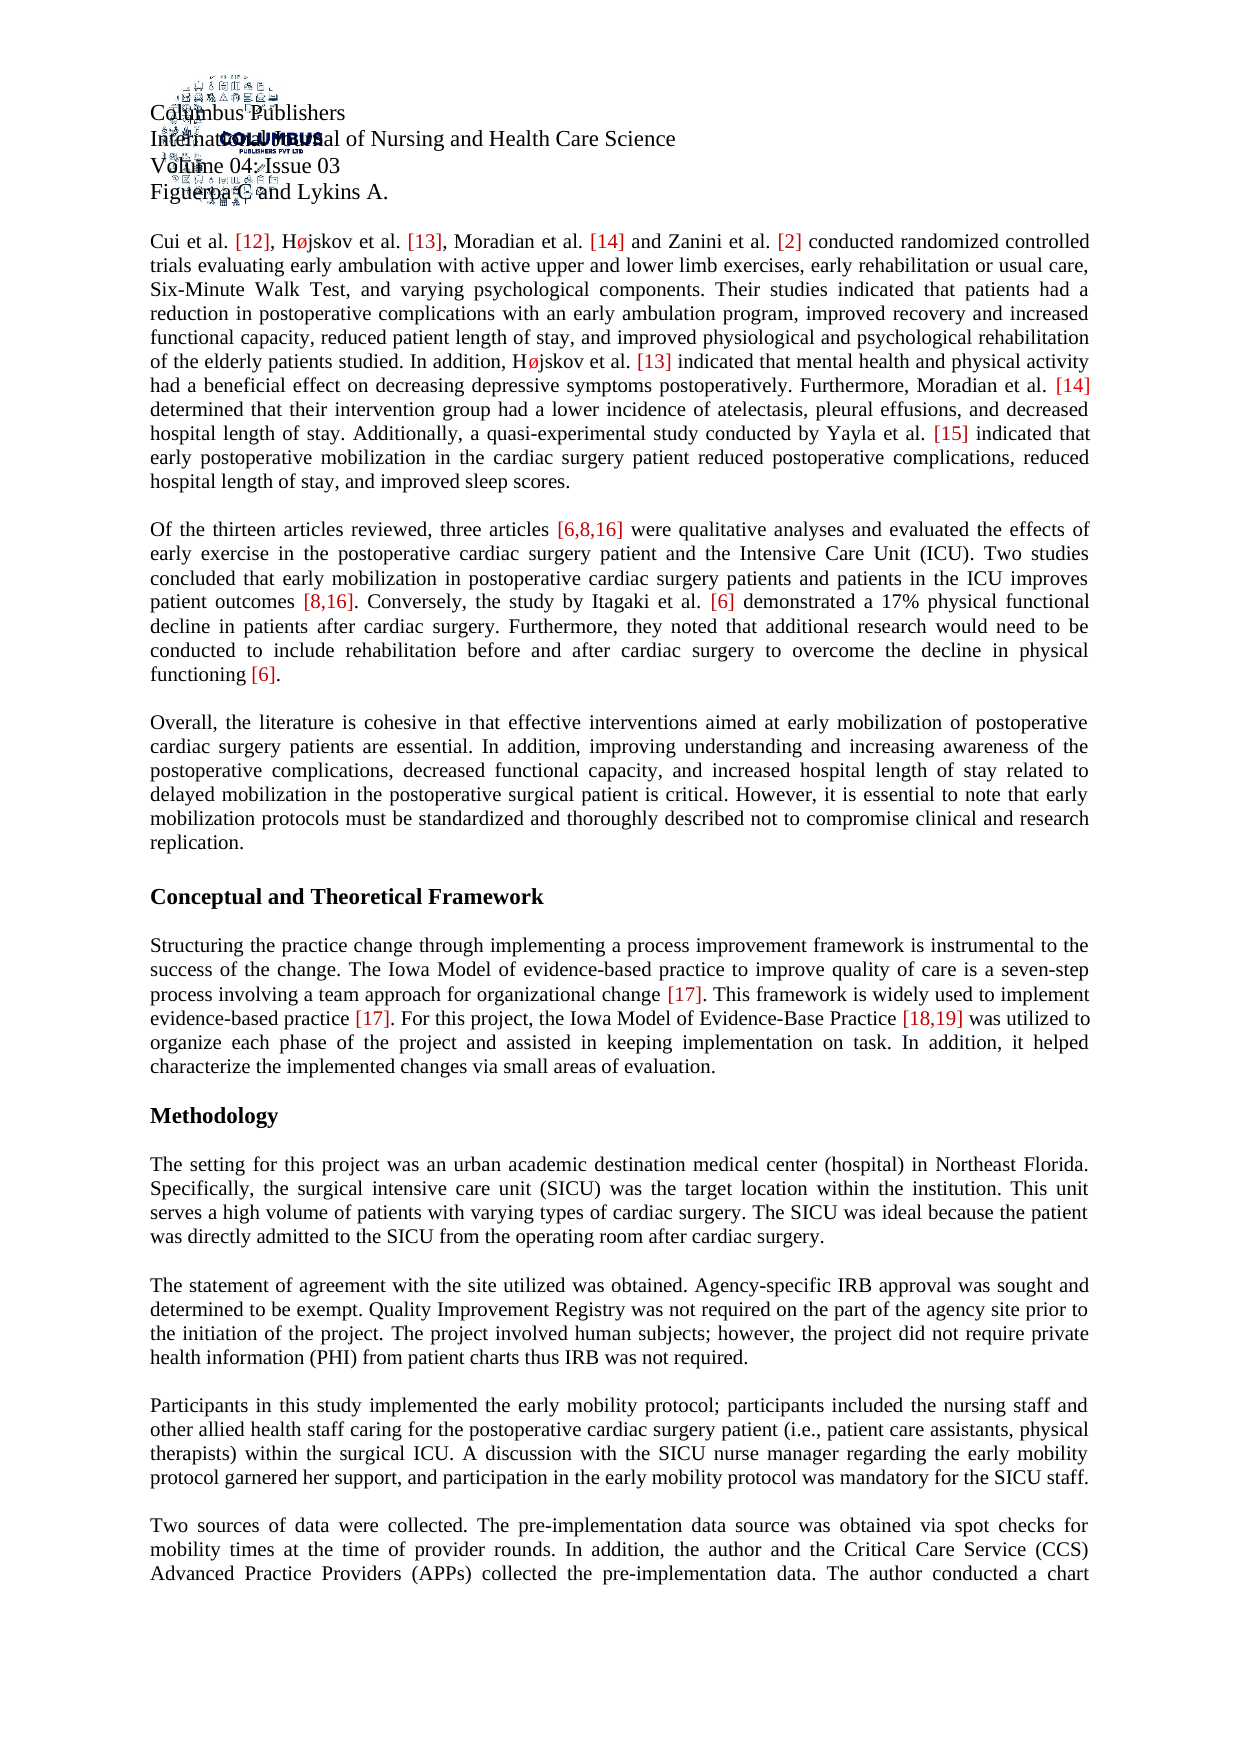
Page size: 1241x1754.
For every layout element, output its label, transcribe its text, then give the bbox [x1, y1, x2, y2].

text Overall, the literature is cohesive in that effective interventions aimed at early mobilization of postoperative cardiac surgery patients are essential. In addition, improving understanding and increasing awareness of the postoperative complications, decreased functional capacity, and increased hospital length of stay related to delayed mobilization in the postoperative surgical patient is critical. However, it is essential to note that early mobilization protocols must be standardized and thoroughly described not to compromise clinical and research replication. [150, 710, 1090, 854]
text Of the thirteen articles reviewed, three articles [6,8,16] were qualitative analyses and evaluated the effects of early exercise in the postoperative cardiac surgery patient and the Intensive Care Unit (ICU). Two studies concluded that early mobilization in postoperative cardiac surgery patients and patients in the ICU improves patient outcomes [8,16]. Conversely, the study by Itagaki et al. [6] demonstrated a 17% physical functional decline in patients after cardiac surgery. Furthermore, they noted that additional research would need to be conducted to include rehabilitation before and after cardiac surgery to overcome the decline in physical functioning [6]. [150, 517, 1090, 686]
text Methodology [150, 1102, 1090, 1128]
text Participants in this study implemented the early mobility protocol; participants included the nursing staff and other allied health staff caring for the postoperative cardiac surgery patient (i.e., patient care assistants, physical therapists) within the surgical ICU. A discussion with the SICU nurse manager regarding the early mobility protocol garnered her support, and participation in the early mobility protocol was mandatory for the SICU staff. [150, 1393, 1090, 1489]
picture [161, 75, 323, 206]
text The statement of agreement with the site utilized was obtained. Agency-specific IRB approval was sought and determined to be exempt. Quality Improvement Registry was not required on the part of the agency site prior to the initiation of the project. The project involved human subjects; however, the project did not require private health information (PHI) from patient charts thus IRB was not required. [150, 1272, 1090, 1369]
text Structuring the practice change through implementing a process improvement framework is instrumental to the success of the change. The Iowa Model of evidence-based practice to improve quality of care is a seven-step process involving a team approach for organizational change [17]. This framework is widely used to implement evidence-based practice [17]. For this project, the Iowa Model of Evidence-Base Practice [18,19] was utilized to organize each phase of the project and assisted in keeping implementation on task. In addition, it helped characterize the implemented changes via small areas of evaluation. [150, 933, 1090, 1078]
text Conceptual and Theoretical Framework [150, 883, 1090, 909]
text The setting for this project was an urban academic destination medical center (hospital) in Northeast Florida. Specifically, the surgical intensive care unit (SICU) was the target location within the institution. This unit serves a high volume of patients with varying types of cardiac surgery. The SICU was ideal because the patient was directly admitted to the SICU from the operating room after cardiac surgery. [150, 1152, 1090, 1248]
text Cui et al. [12], Højskov et al. [13], Moradian et al. [14] and Zanini et al. [2] conducted randomized controlled trials evaluating early ambulation with active upper and lower limb exercises, early rehabilitation or usual care, Six-Minute Walk Test, and varying psychological components. Their studies indicated that patients had a reduction in postoperative complications with an early ambulation program, improved recovery and increased functional capacity, reduced patient length of stay, and improved physiological and psychological rehabilitation of the elderly patients studied. In addition, Højskov et al. [13] indicated that mental health and physical activity had a beneficial effect on decreasing depressive symptoms postoperatively. Furthermore, Moradian et al. [14] determined that their intervention group had a lower incidence of atelectasis, pleural effusions, and decreased hospital length of stay. Additionally, a quasi-experimental study conducted by Yayla et al. [15] indicated that early postoperative mobilization in the cardiac surgery patient reduced postoperative complications, reduced hospital length of stay, and improved sleep scores. [150, 228, 1090, 493]
